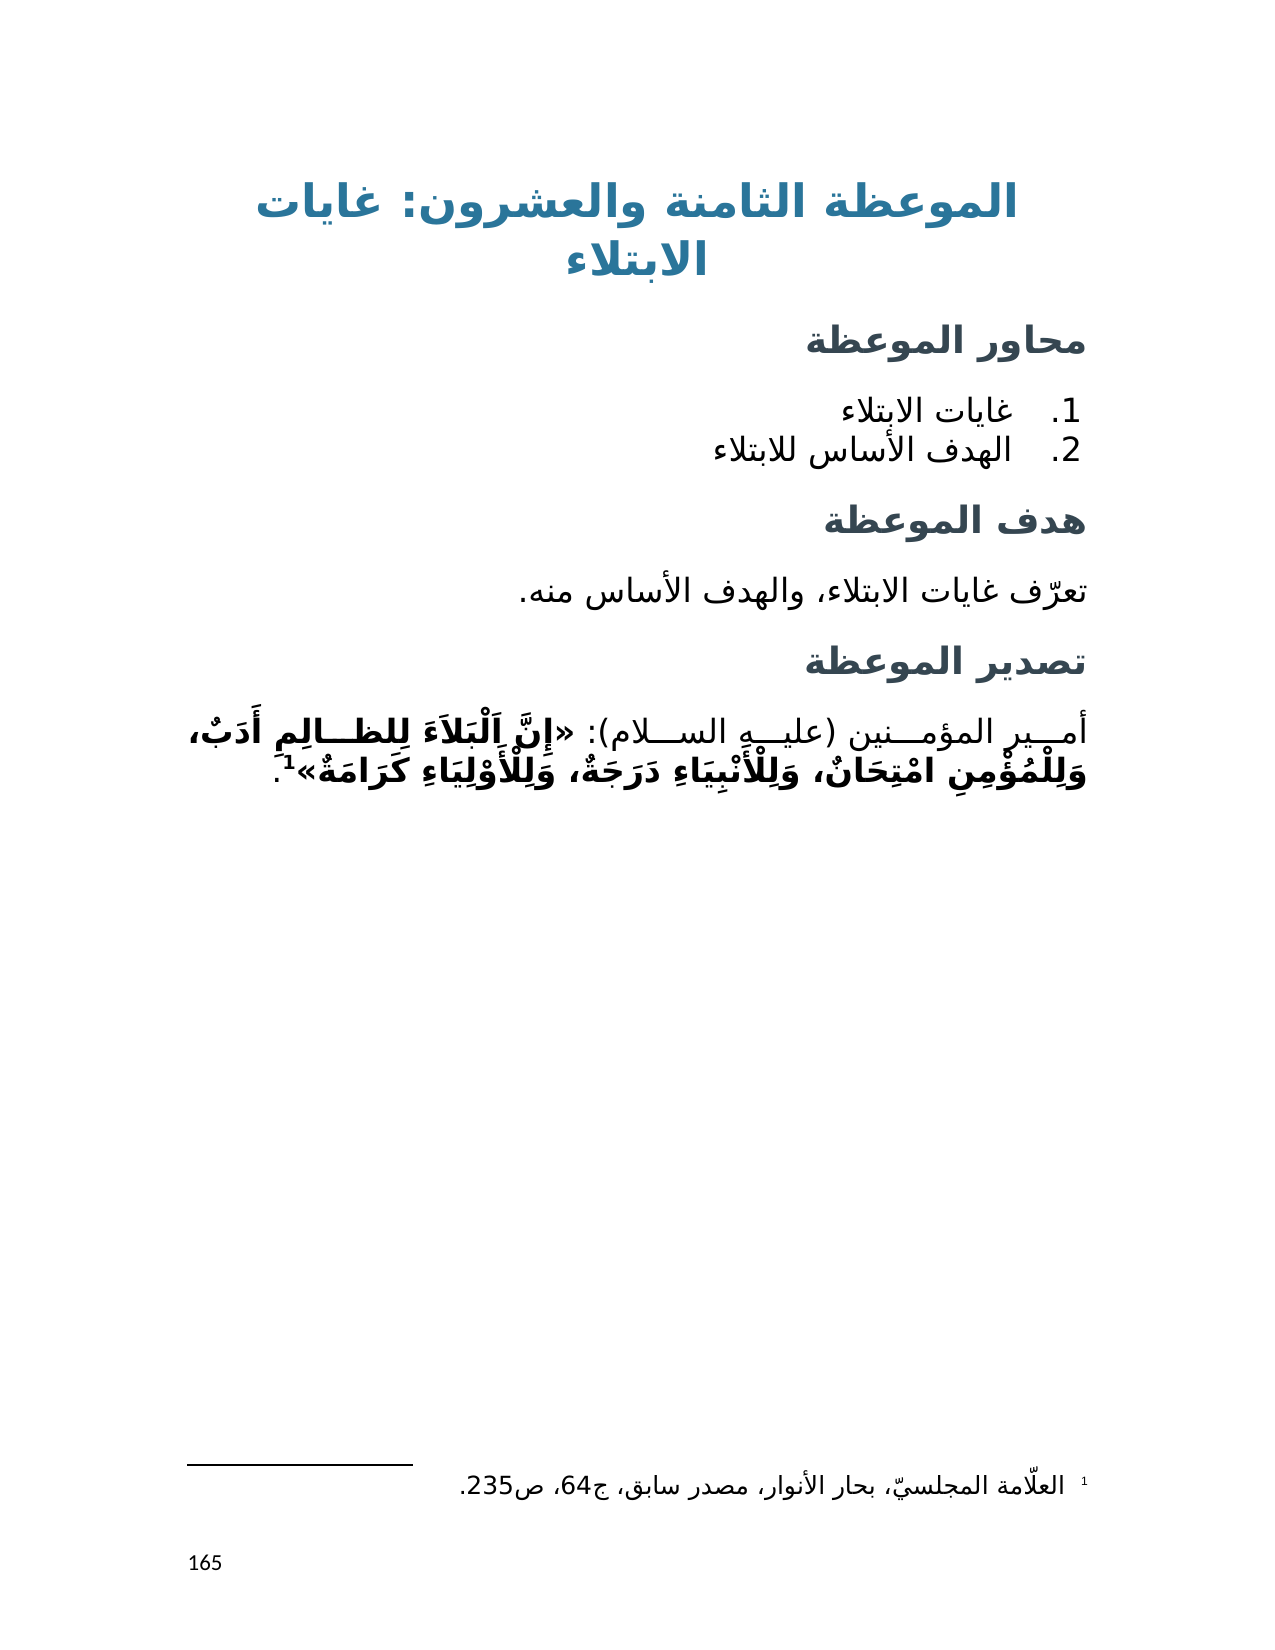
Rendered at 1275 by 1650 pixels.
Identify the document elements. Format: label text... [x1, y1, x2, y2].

text تصدير الموعظة [187, 640, 1087, 683]
list الهدف الأساس للابتلاء [187, 431, 1050, 470]
subtitle الموعظة الثامنة والعشرون: غايات الابتلاء [187, 175, 1087, 286]
text تعرّف غايات الابتلاء، والهدف الأساس منه. [187, 572, 1087, 611]
text أمير المؤمنين (عليه السلام): «إِنَّ اَلْبَلاَءَ لِلظالِمِ أَدَبٌ، وَلِلْمُؤْمِنِ امْتِحَانٌ، وَلِلْأَنْبِيَاءِ دَرَجَةٌ، وَلِلْأَوْلِيَاءِ كَرَامَةٌ». [187, 712, 1087, 790]
text محاور الموعظة [187, 319, 1087, 363]
text هدف الموعظة [187, 499, 1087, 542]
list غايات الابتلاء [187, 392, 1050, 431]
